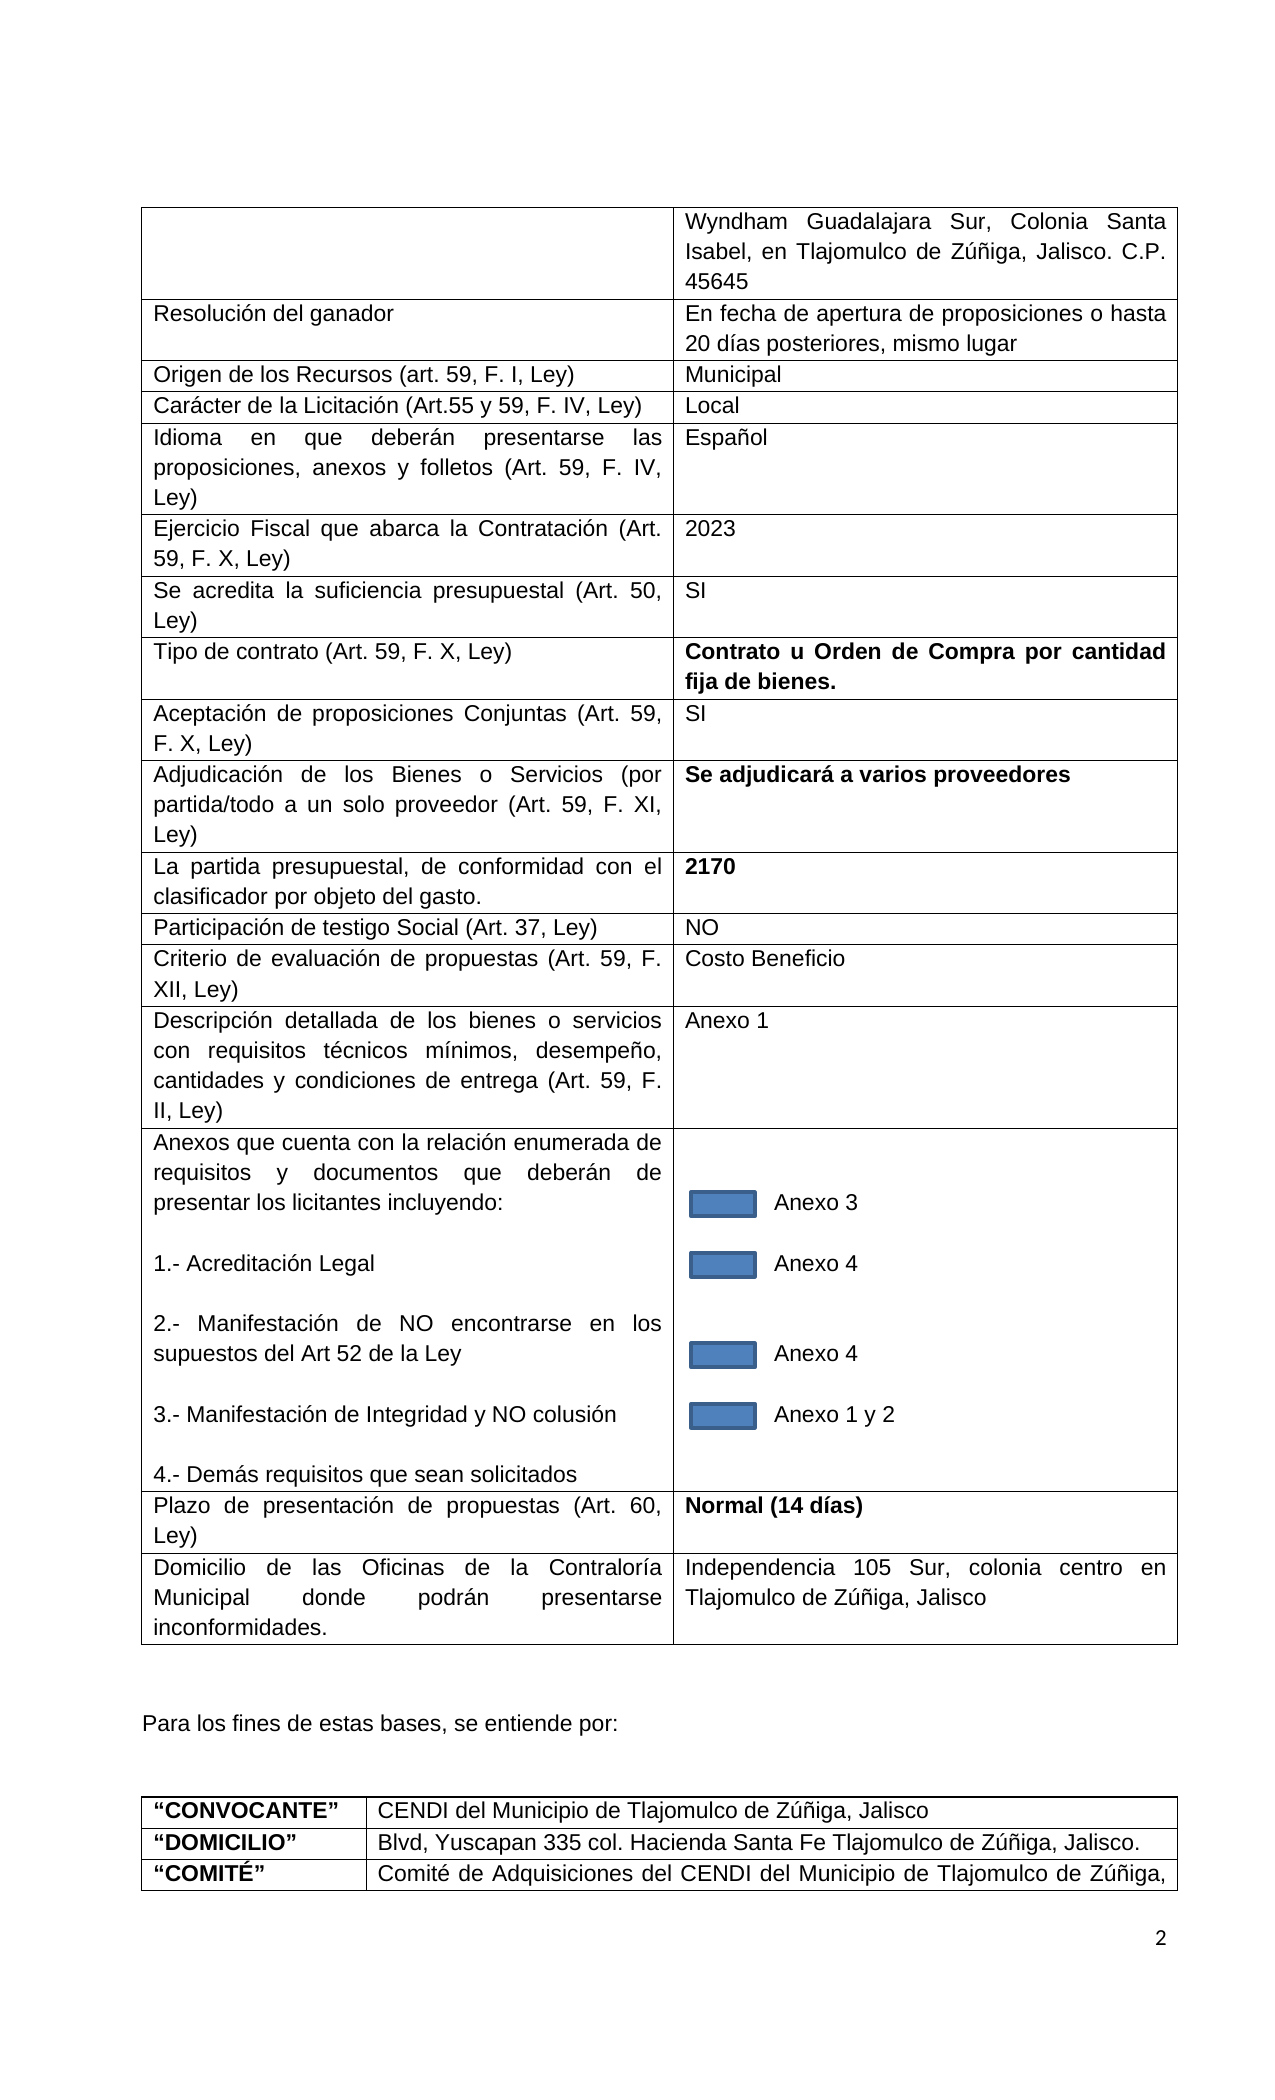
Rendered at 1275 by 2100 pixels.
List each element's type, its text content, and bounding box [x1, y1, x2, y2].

table_cell Español [674, 424, 1177, 514]
table_cell Idioma en que deberán presentarse las proposiciones, anexos y folletos (Art. 59, F. IV, Ley) [142, 424, 673, 514]
table_cell SI [674, 700, 1177, 760]
table_cell Se acredita la suficiencia presupuestal (Art. 50, Ley) [142, 577, 673, 637]
table_header “CONVOCANTE” [142, 1798, 366, 1828]
table_cell Blvd, Yuscapan 335 col. Hacienda Santa Fe Tlajomulco de Zúñiga, Jalisco. [367, 1829, 1177, 1859]
table_header CENDI del Municipio de Tlajomulco de Zúñiga, Jalisco [367, 1798, 1177, 1828]
table_cell Aceptación de proposiciones Conjuntas (Art. 59, F. X, Ley) [142, 700, 673, 760]
table_cell Anexos que cuenta con la relación enumerada de requisitos y documentos que deberán de presentar los licitantes incluyendo: 1.- Acreditación Legal 2.- Manifestación de NO encontrarse en los supuestos del Art 52 de la Ley 3.- Manifestación de Integridad y NO colusión 4.- Demás requisitos que sean solicitados [142, 1129, 673, 1491]
table_cell Tipo de contrato (Art. 59, F. X, Ley) [142, 638, 673, 698]
table_cell La partida presupuestal, de conformidad con el clasificador por objeto del gasto. [142, 853, 673, 913]
table_cell Criterio de evaluación de propuestas (Art. 59, F. XII, Ley) [142, 945, 673, 1006]
table_cell “DOMICILIO” [142, 1829, 366, 1859]
table_cell Se adjudicará a varios proveedores [674, 761, 1177, 852]
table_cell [674, 208, 1177, 298]
table_cell Participación de testigo Social (Art. 37, Ley) [142, 914, 673, 944]
table_cell Normal (14 días) [674, 1492, 1177, 1553]
table_cell “COMITÉ” [142, 1860, 366, 1890]
table_cell Local [674, 392, 1177, 422]
table_cell 2023 [674, 515, 1177, 576]
list Para los fines de estas bases, se entiende por: [142, 1710, 1167, 1736]
table_cell Resolución del ganador [142, 300, 673, 360]
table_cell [142, 208, 673, 298]
table_cell Carácter de la Licitación (Art.55 y 59, F. IV, Ley) [142, 392, 673, 422]
table_cell Plazo de presentación de propuestas (Art. 60, Ley) [142, 1492, 673, 1553]
table_cell Anexo 1 [674, 1007, 1177, 1128]
table_cell Costo Beneficio [674, 945, 1177, 1006]
table_cell Contrato u Orden de Compra por cantidad fija de bienes. [674, 638, 1177, 698]
table_cell Anexo 3 Anexo 4 Anexo 4 Anexo 1 y 2 [674, 1129, 1177, 1491]
table_cell Descripción detallada de los bienes o servicios con requisitos técnicos mínimos, desempeño, cantidades y condiciones de entrega (Art. 59, F. II, Ley) [142, 1007, 673, 1128]
table_cell Origen de los Recursos (art. 59, F. I, Ley) [142, 361, 673, 391]
table_cell Adjudicación de los Bienes o Servicios (por partida/todo a un solo proveedor (Art. 59, F. XI, Ley) [142, 761, 673, 852]
table_cell Ejercicio Fiscal que abarca la Contratación (Art. 59, F. X, Ley) [142, 515, 673, 576]
table_cell NO [674, 914, 1177, 944]
table_cell En fecha de apertura de proposiciones o hasta 20 días posteriores, mismo lugar [674, 300, 1177, 360]
table_cell Domicilio de las Oficinas de la Contraloría Municipal donde podrán presentarse inconformidades. [142, 1554, 673, 1644]
table_cell SI [674, 577, 1177, 637]
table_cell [367, 1860, 1177, 1890]
table_cell 2170 [674, 853, 1177, 913]
table_cell Municipal [674, 361, 1177, 391]
table_cell Independencia 105 Sur, colonia centro en Tlajomulco de Zúñiga, Jalisco [674, 1554, 1177, 1644]
